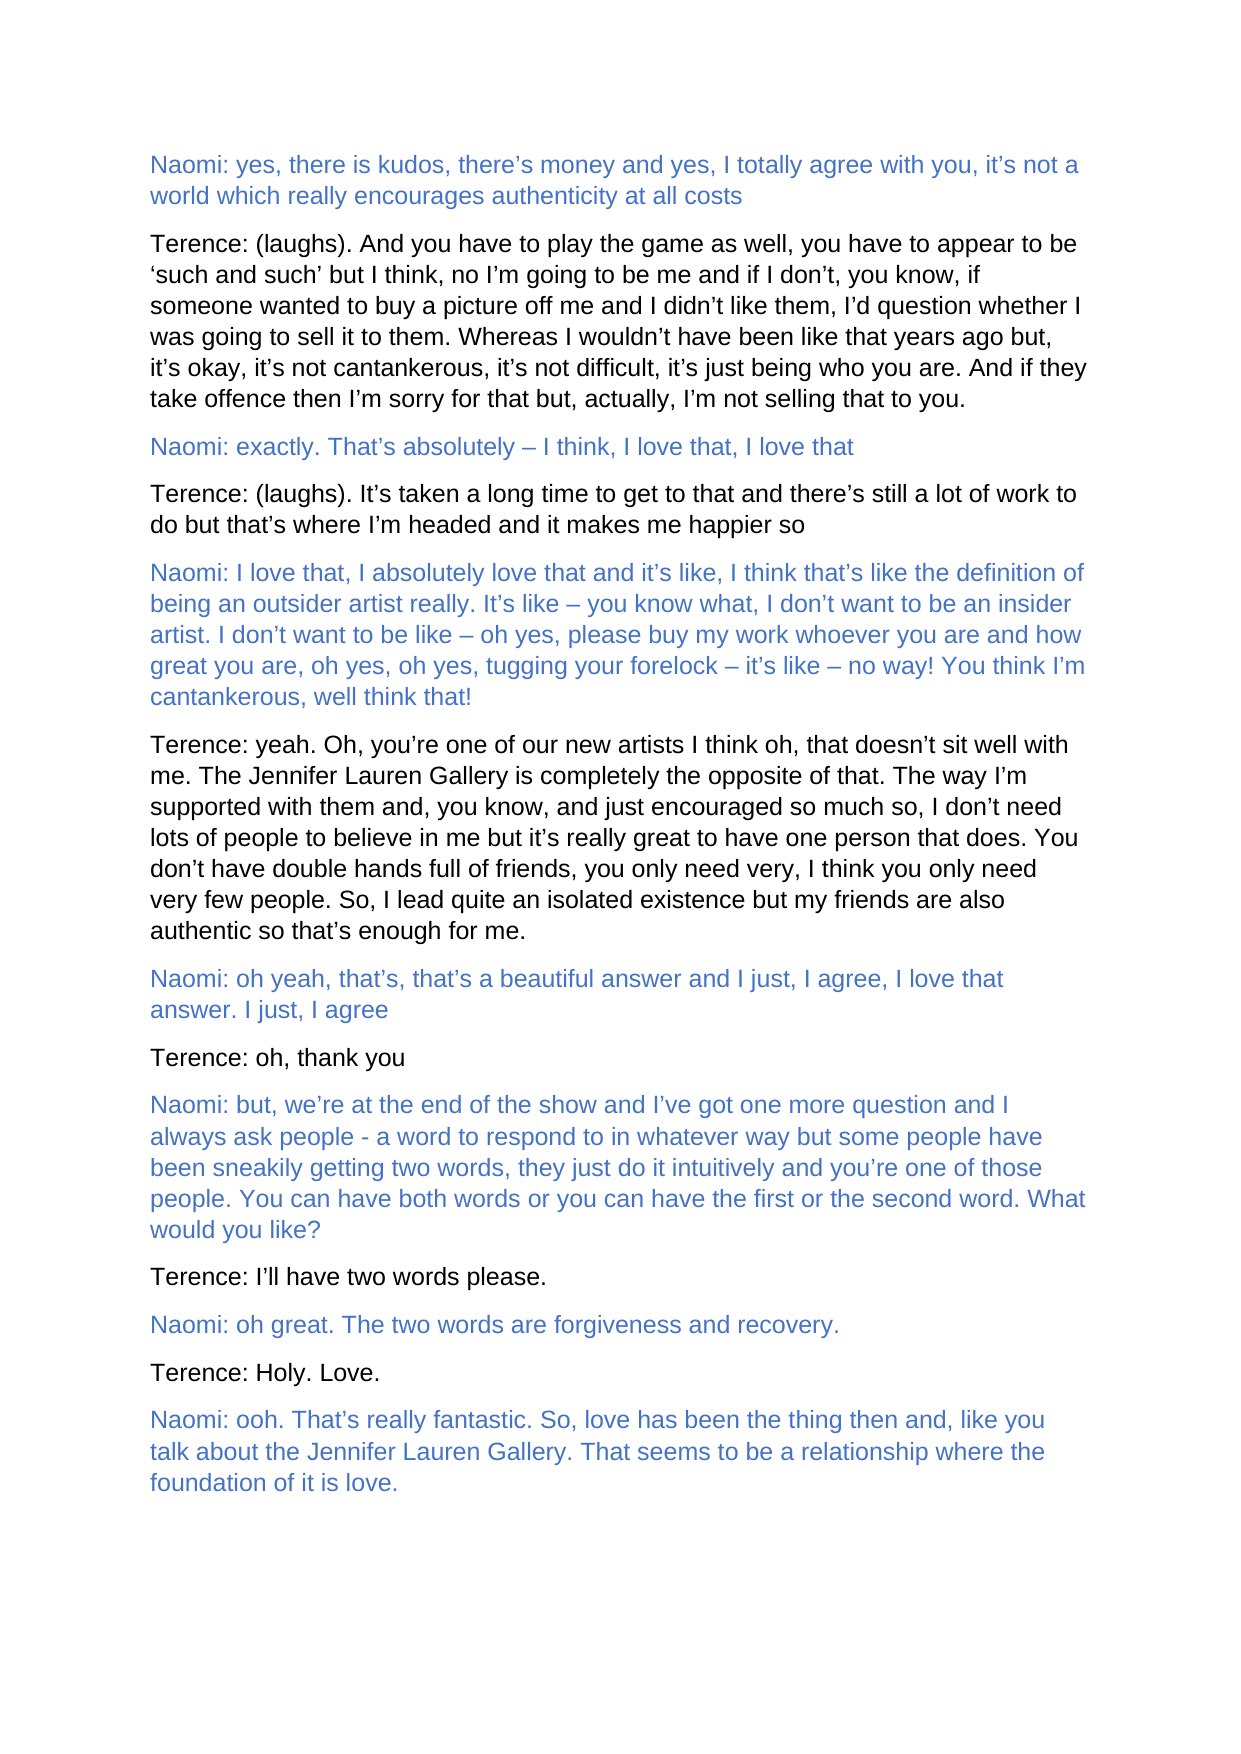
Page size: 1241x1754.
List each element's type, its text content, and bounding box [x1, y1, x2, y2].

text Naomi: oh yeah, that’s, that’s a beautiful answer and I just, I agree, I love that answer. I just, I agree [150, 964, 1090, 1024]
text Terence: (laughs). It’s taken a long time to get to that and there’s still a lot of work to do but that’s where I’m headed and it makes me happier so [150, 479, 1090, 539]
text Terence: oh, thank you [150, 1043, 1090, 1071]
text Terence: Holy. Love. [150, 1358, 1090, 1386]
text Terence: (laughs). And you have to play the game as well, you have to appear to be ‘such and such’ but I think, no I’m going to be me and if I don’t, you know, if someone wanted to buy a picture off me and I didn’t like them, I’d question whether I was going to sell it to them. Whereas I wouldn’t have been like that years ago but, it’s okay, it’s not cantankerous, it’s not difficult, it’s just being who you are. And if they take offence then I’m sorry for that but, actually, I’m not selling that to you. [150, 229, 1090, 413]
text Terence: yeah. Oh, you’re one of our new artists I think oh, that doesn’t sit well with me. The Jennifer Lauren Gallery is completely the opposite of that. The way I’m supported with them and, you know, and just encouraged so much so, I don’t need lots of people to believe in me but it’s really great to have one person that does. You don’t have double hands full of friends, you only need very, I think you only need very few people. So, I lead quite an isolated existence but my friends are also authentic so that’s enough for me. [150, 730, 1090, 945]
text Naomi: I love that, I absolutely love that and it’s like, I think that’s like the definition of being an outsider artist really. It’s like – you know what, I don’t want to be an insider artist. I don’t want to be like – oh yes, please buy my work whoever you are and how great you are, oh yes, oh yes, tugging your forelock – it’s like – no way! You think I’m cantankerous, well think that! [150, 558, 1090, 711]
text Naomi: but, we’re at the end of the show and I’ve got one more question and I always ask people - a word to respond to in whatever way but some people have been sneakily getting two words, they just do it intuitively and you’re one of those people. You can have both words or you can have the first or the second word. What would you like? [150, 1090, 1090, 1243]
text Naomi: oh great. The two words are forgiveness and recovery. [150, 1310, 1090, 1339]
text Naomi: exactly. That’s absolutely – I think, I love that, I love that [150, 432, 1090, 460]
text Naomi: yes, there is kudos, there’s money and yes, I totally agree with you, it’s not a world which really encourages authenticity at all costs [150, 150, 1090, 210]
text Naomi: ooh. That’s really fantastic. So, love has been the thing then and, like you talk about the Jennifer Lauren Gallery. That seems to be a relationship where the foundation of it is love. [150, 1405, 1090, 1496]
text Terence: I’ll have two words please. [150, 1262, 1090, 1291]
